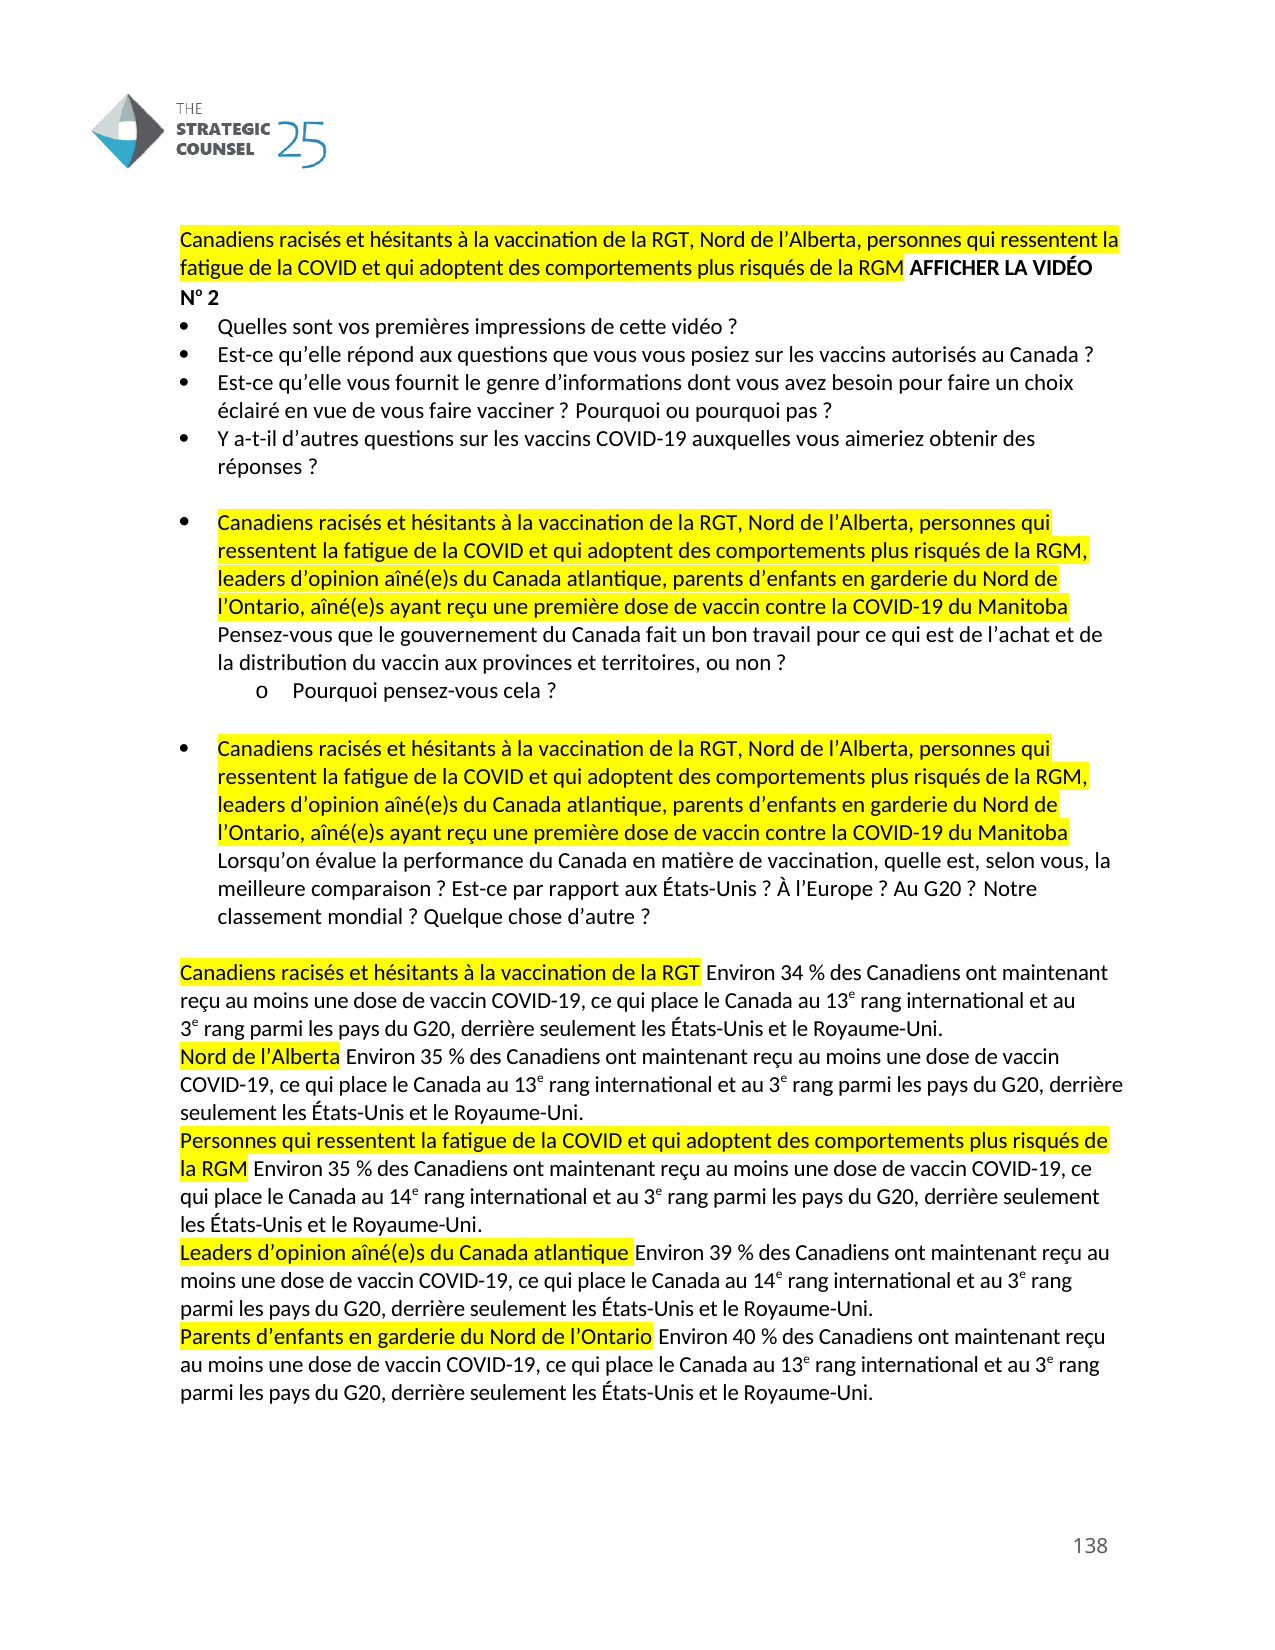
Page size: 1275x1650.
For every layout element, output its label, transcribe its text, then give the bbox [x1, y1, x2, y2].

list Canadiens racisés et hésitants à la vaccination de la RGT, Nord de l’Alberta, personnes qui ressentent la fatigue de la COVID et qui adoptent des comportements plus risqués de la RGM, leaders d’opinion aîné(e)s du Canada atlantique, parents d’enfants en garderie du Nord de l’Ontario, aîné(e)s ayant reçu une première dose de vaccin contre la COVID-19 du Manitoba Lorsqu’on évalue la performance du Canada en matière de vaccination, quelle est, selon vous, la meilleure comparaison ? Est-ce par rapport aux États-Unis ? À l’Europe ? Au G20 ? Notre classement mondial ? Quelque chose d’autre ? [180, 734, 1124, 930]
list Est-ce qu’elle vous fournit le genre d’informations dont vous avez besoin pour faire un choix éclairé en vue de vous faire vacciner ? Pourquoi ou pourquoi pas ? [180, 368, 1124, 424]
text Parents d’enfants en garderie du Nord de l’Ontario Environ 40 % des Canadiens ont maintenant reçu au moins une dose de vaccin COVID-19, ce qui place le Canada au 13e rang international et au 3e rang parmi les pays du G20, derrière seulement les États-Unis et le Royaume-Uni. [180, 1322, 1124, 1406]
list Est-ce qu’elle répond aux questions que vous vous posiez sur les vaccins autorisés au Canada ? [180, 340, 1124, 368]
text Personnes qui ressentent la fatigue de la COVID et qui adoptent des comportements plus risqués de la RGM Environ 35 % des Canadiens ont maintenant reçu au moins une dose de vaccin COVID-19, ce qui place le Canada au 14e rang international et au 3e rang parmi les pays du G20, derrière seulement les États-Unis et le Royaume-Uni. [180, 1126, 1124, 1238]
text Canadiens racisés et hésitants à la vaccination de la RGT Environ 34 % des Canadiens ont maintenant reçu au moins une dose de vaccin COVID-19, ce qui place le Canada au 13e rang international et au 3e rang parmi les pays du G20, derrière seulement les États-Unis et le Royaume-Uni. [180, 958, 1124, 1042]
list Y a-t-il d’autres questions sur les vaccins COVID-19 auxquelles vous aimeriez obtenir des réponses ? [180, 424, 1125, 480]
list Pourquoi pensez-vous cela ? [255, 677, 1124, 706]
picture [91, 72, 445, 215]
text Leaders d’opinion aîné(e)s du Canada atlantique Environ 39 % des Canadiens ont maintenant reçu au moins une dose de vaccin COVID-19, ce qui place le Canada au 14e rang international et au 3e rang parmi les pays du G20, derrière seulement les États-Unis et le Royaume-Uni. [180, 1238, 1124, 1322]
list Quelles sont vos premières impressions de cette vidéo ? [180, 312, 1124, 340]
list Canadiens racisés et hésitants à la vaccination de la RGT, Nord de l’Alberta, personnes qui ressentent la fatigue de la COVID et qui adoptent des comportements plus risqués de la RGM, leaders d’opinion aîné(e)s du Canada atlantique, parents d’enfants en garderie du Nord de l’Ontario, aîné(e)s ayant reçu une première dose de vaccin contre la COVID-19 du Manitoba Pensez-vous que le gouvernement du Canada fait un bon travail pour ce qui est de l’achat et de la distribution du vaccin aux provinces et territoires, ou non ? [180, 508, 1124, 677]
text Canadiens racisés et hésitants à la vaccination de la RGT, Nord de l’Alberta, personnes qui ressentent la fatigue de la COVID et qui adoptent des comportements plus risqués de la RGM AFFICHER LA VIDÉO No 2 [180, 225, 1125, 312]
text Nord de l’Alberta Environ 35 % des Canadiens ont maintenant reçu au moins une dose de vaccin COVID-19, ce qui place le Canada au 13e rang international et au 3e rang parmi les pays du G20, derrière seulement les États-Unis et le Royaume-Uni. [180, 1042, 1124, 1126]
